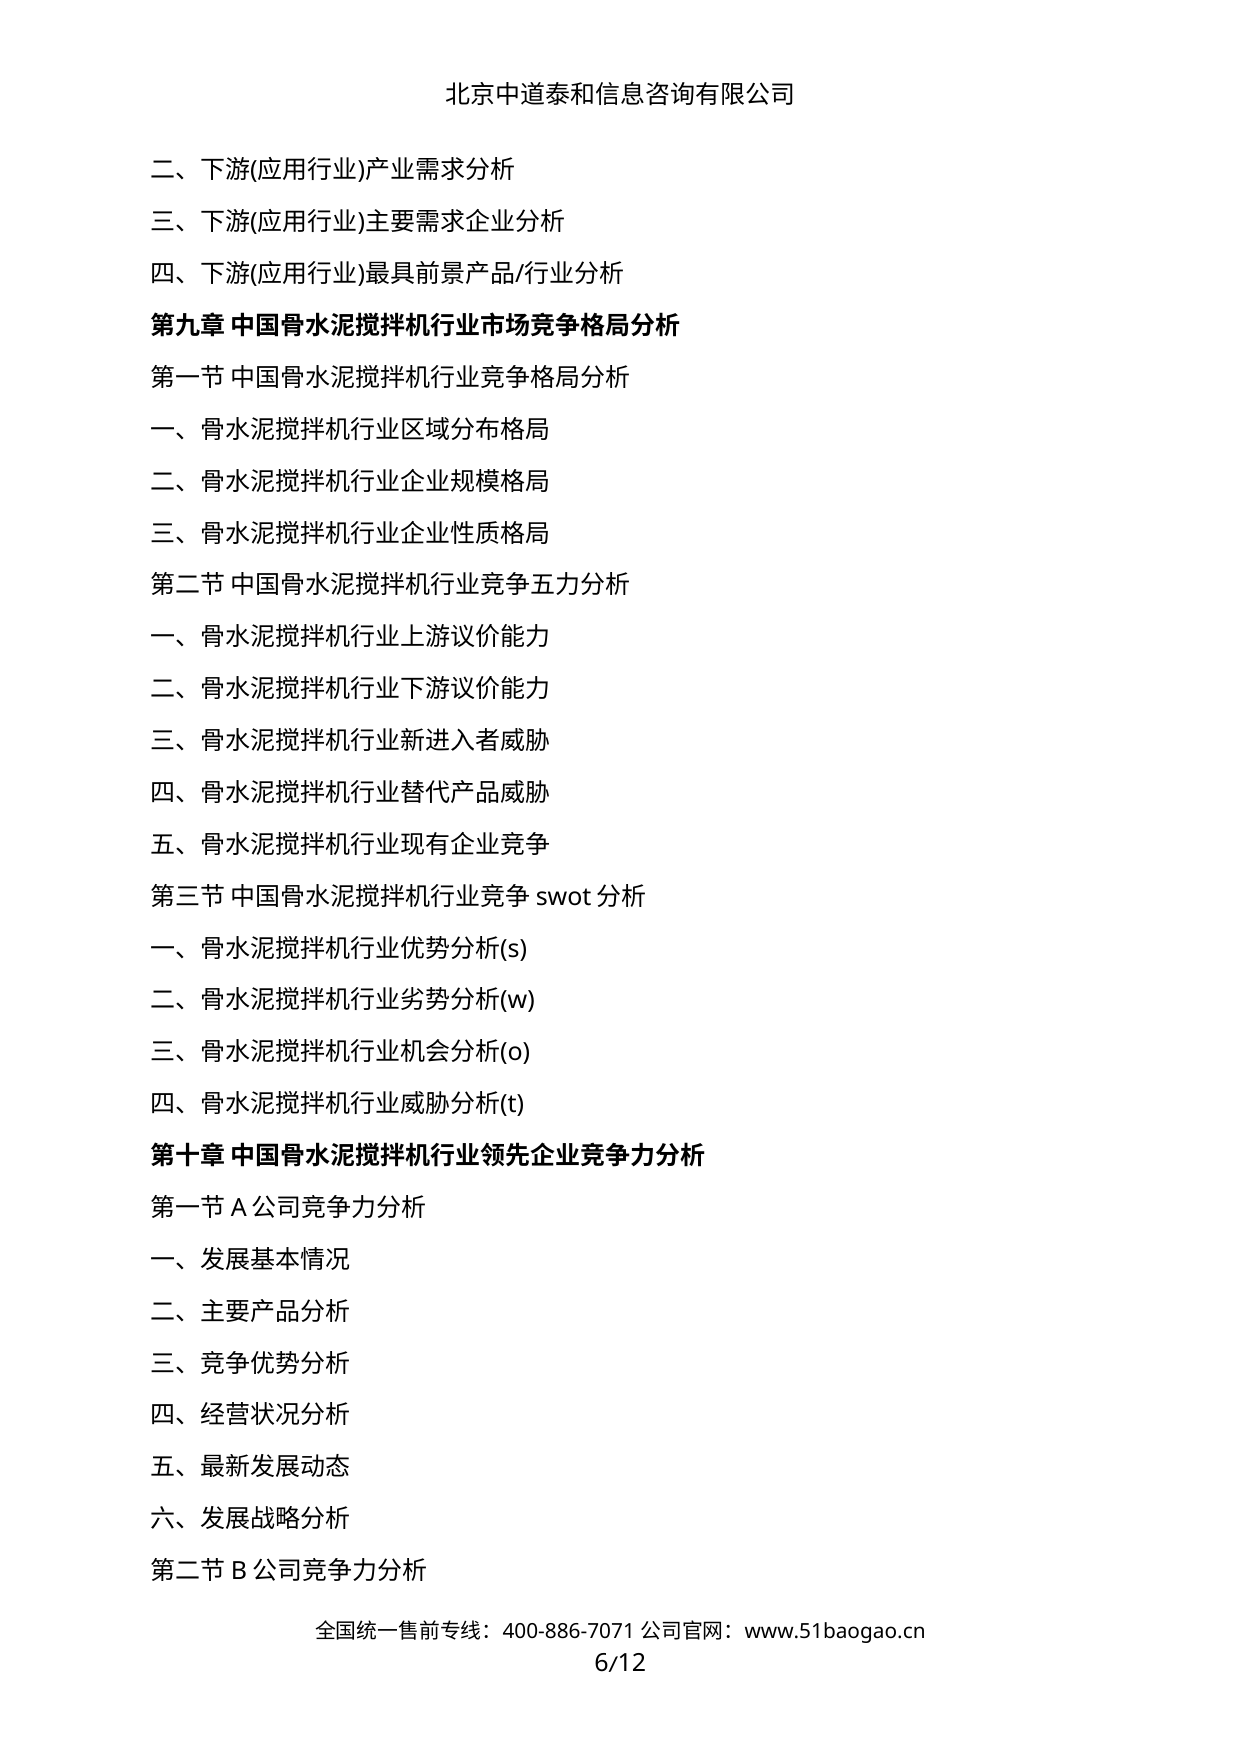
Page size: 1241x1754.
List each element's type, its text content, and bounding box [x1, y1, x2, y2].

text 二、骨水泥搅拌机行业下游议价能力 [150, 669, 1090, 705]
text 四、骨水泥搅拌机行业替代产品威胁 [150, 772, 1090, 809]
text 六、发展战略分析 [150, 1499, 1090, 1535]
text 第十章 中国骨水泥搅拌机行业领先企业竞争力分析 [150, 1136, 1090, 1172]
text 第一节 A公司竞争力分析 [150, 1187, 1090, 1224]
text 三、下游(应用行业)主要需求企业分析 [150, 202, 1090, 238]
text 第九章 中国骨水泥搅拌机行业市场竞争格局分析 [150, 306, 1090, 342]
text 二、骨水泥搅拌机行业企业规模格局 [150, 461, 1090, 497]
text 二、下游(应用行业)产业需求分析 [150, 150, 1090, 186]
text 二、骨水泥搅拌机行业劣势分析(w) [150, 980, 1090, 1016]
text 四、经营状况分析 [150, 1395, 1090, 1431]
text 一、骨水泥搅拌机行业上游议价能力 [150, 617, 1090, 653]
text 三、竞争优势分析 [150, 1343, 1090, 1379]
text 第三节 中国骨水泥搅拌机行业竞争swot分析 [150, 876, 1090, 912]
text 一、发展基本情况 [150, 1239, 1090, 1276]
text 第二节 B公司竞争力分析 [150, 1551, 1090, 1587]
text 三、骨水泥搅拌机行业机会分析(o) [150, 1032, 1090, 1068]
text 三、骨水泥搅拌机行业新进入者威胁 [150, 721, 1090, 757]
text 一、骨水泥搅拌机行业优势分析(s) [150, 928, 1090, 964]
text 第一节 中国骨水泥搅拌机行业竞争格局分析 [150, 357, 1090, 394]
text 第二节 中国骨水泥搅拌机行业竞争五力分析 [150, 565, 1090, 601]
text 二、主要产品分析 [150, 1291, 1090, 1327]
text 三、骨水泥搅拌机行业企业性质格局 [150, 513, 1090, 549]
text 四、骨水泥搅拌机行业威胁分析(t) [150, 1084, 1090, 1120]
text 五、骨水泥搅拌机行业现有企业竞争 [150, 824, 1090, 861]
text 四、下游(应用行业)最具前景产品/行业分析 [150, 254, 1090, 290]
text 五、最新发展动态 [150, 1447, 1090, 1483]
text 一、骨水泥搅拌机行业区域分布格局 [150, 409, 1090, 446]
